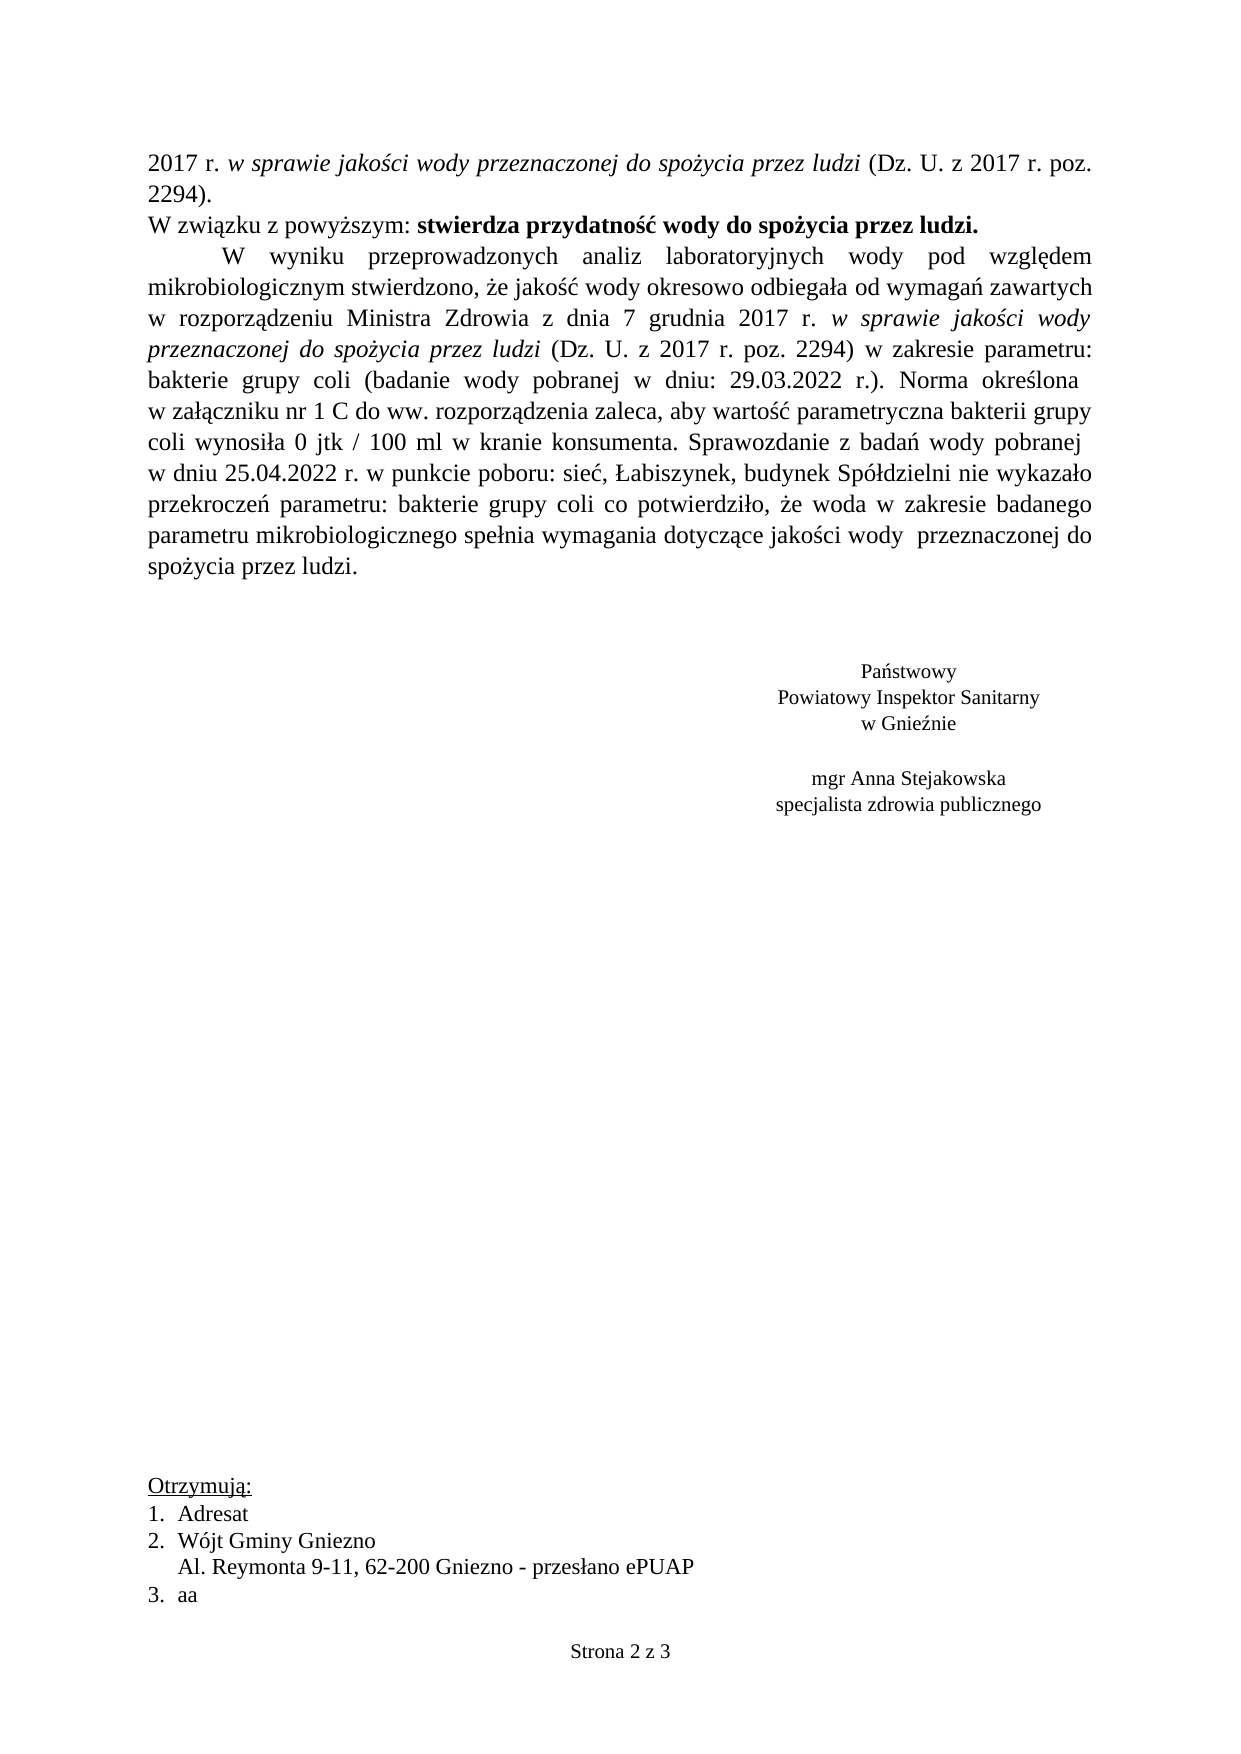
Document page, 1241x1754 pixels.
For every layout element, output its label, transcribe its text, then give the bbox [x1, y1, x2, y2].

list aa [148, 1581, 1093, 1608]
text Al. Reymonta 9-11, 62-200 Gniezno - przesłano ePUAP [177, 1553, 1093, 1579]
list Wójt Gminy Gniezno [148, 1527, 1093, 1553]
text Otrzymują: [148, 1472, 1093, 1498]
list Adresat [148, 1500, 1093, 1527]
text W związku z powyższym: stwierdza przydatność wody do spożycia przez ludzi. [148, 210, 1093, 238]
text W wyniku przeprowadzonych analiz laboratoryjnych wody pod względem mikrobiologicznym stwierdzono, że jakość wody okresowo odbiegała od wymagań zawartych w rozporządzeniu Ministra Zdrowia z dnia 7 grudnia 2017 r. w sprawie jakości wody przeznaczonej do spożycia przez ludzi (Dz. U. z 2017 r. poz. 2294) w zakresie parametru: bakterie grupy coli (badanie wody pobranej w dniu: 29.03.2022 r.). Norma określona w załączniku nr 1 C do ww. rozporządzenia zaleca, aby wartość parametryczna bakterii grupy coli wynosiła 0 jtk / 100 ml w kranie konsumenta. Sprawozdanie z badań wody pobranej w dniu 25.04.2022 r. w punkcie poboru: sieć, Łabiszynek, budynek Spółdzielni nie wykazało przekroczeń parametru: bakterie grupy coli co potwierdziło, że woda w zakresie badanego parametru mikrobiologicznego spełnia wymagania dotyczące jakości wody przeznaczonej do spożycia przez ludzi. [148, 241, 1093, 580]
